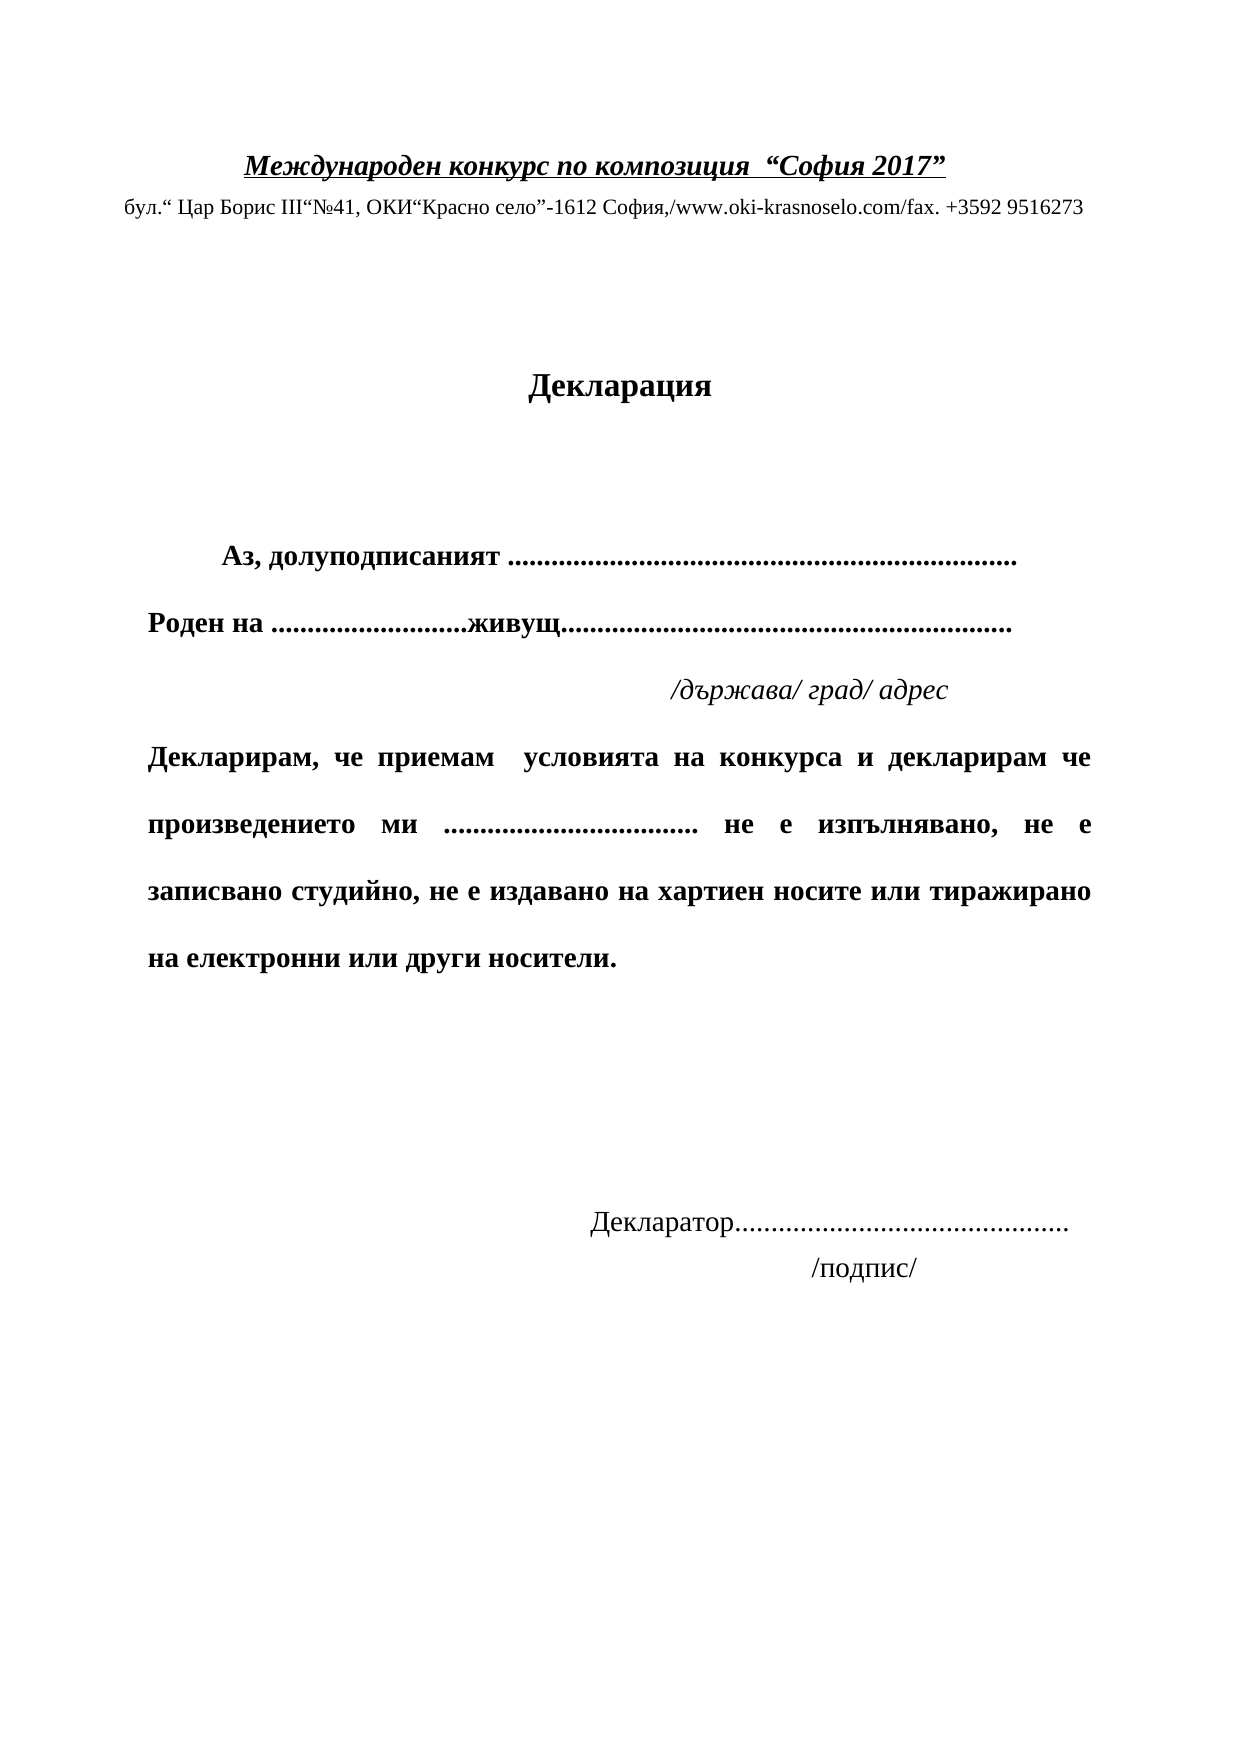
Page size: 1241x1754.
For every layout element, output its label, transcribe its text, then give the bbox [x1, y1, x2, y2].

text Декларация [148, 366, 1093, 404]
text /държава/ град/ адрес [148, 672, 1093, 706]
text Декларирам, че приемам условията на конкурса и декларирам че произведението ми ................................... не е изпълнявано, не е записвано студийно, не е издавано на хартиен носите или тиражирано на електронни или други носители. [148, 739, 1093, 974]
text Международен конкурс по композиция “София 2017” [148, 148, 1042, 181]
text /подпис/ [153, 1250, 1087, 1284]
text Роден на ...........................живущ.............................................................. [148, 605, 1093, 639]
text бул.“ Цар Борис ІІІ“№41, ОКИ“Красно село”-1612 София,/www.oki-krasnoselo.com/fax. +3592 9516273 [124, 194, 1116, 219]
text Декларатор.............................................. [522, 1204, 1087, 1238]
text Аз, долуподписаният ...................................................................... [148, 538, 1093, 572]
